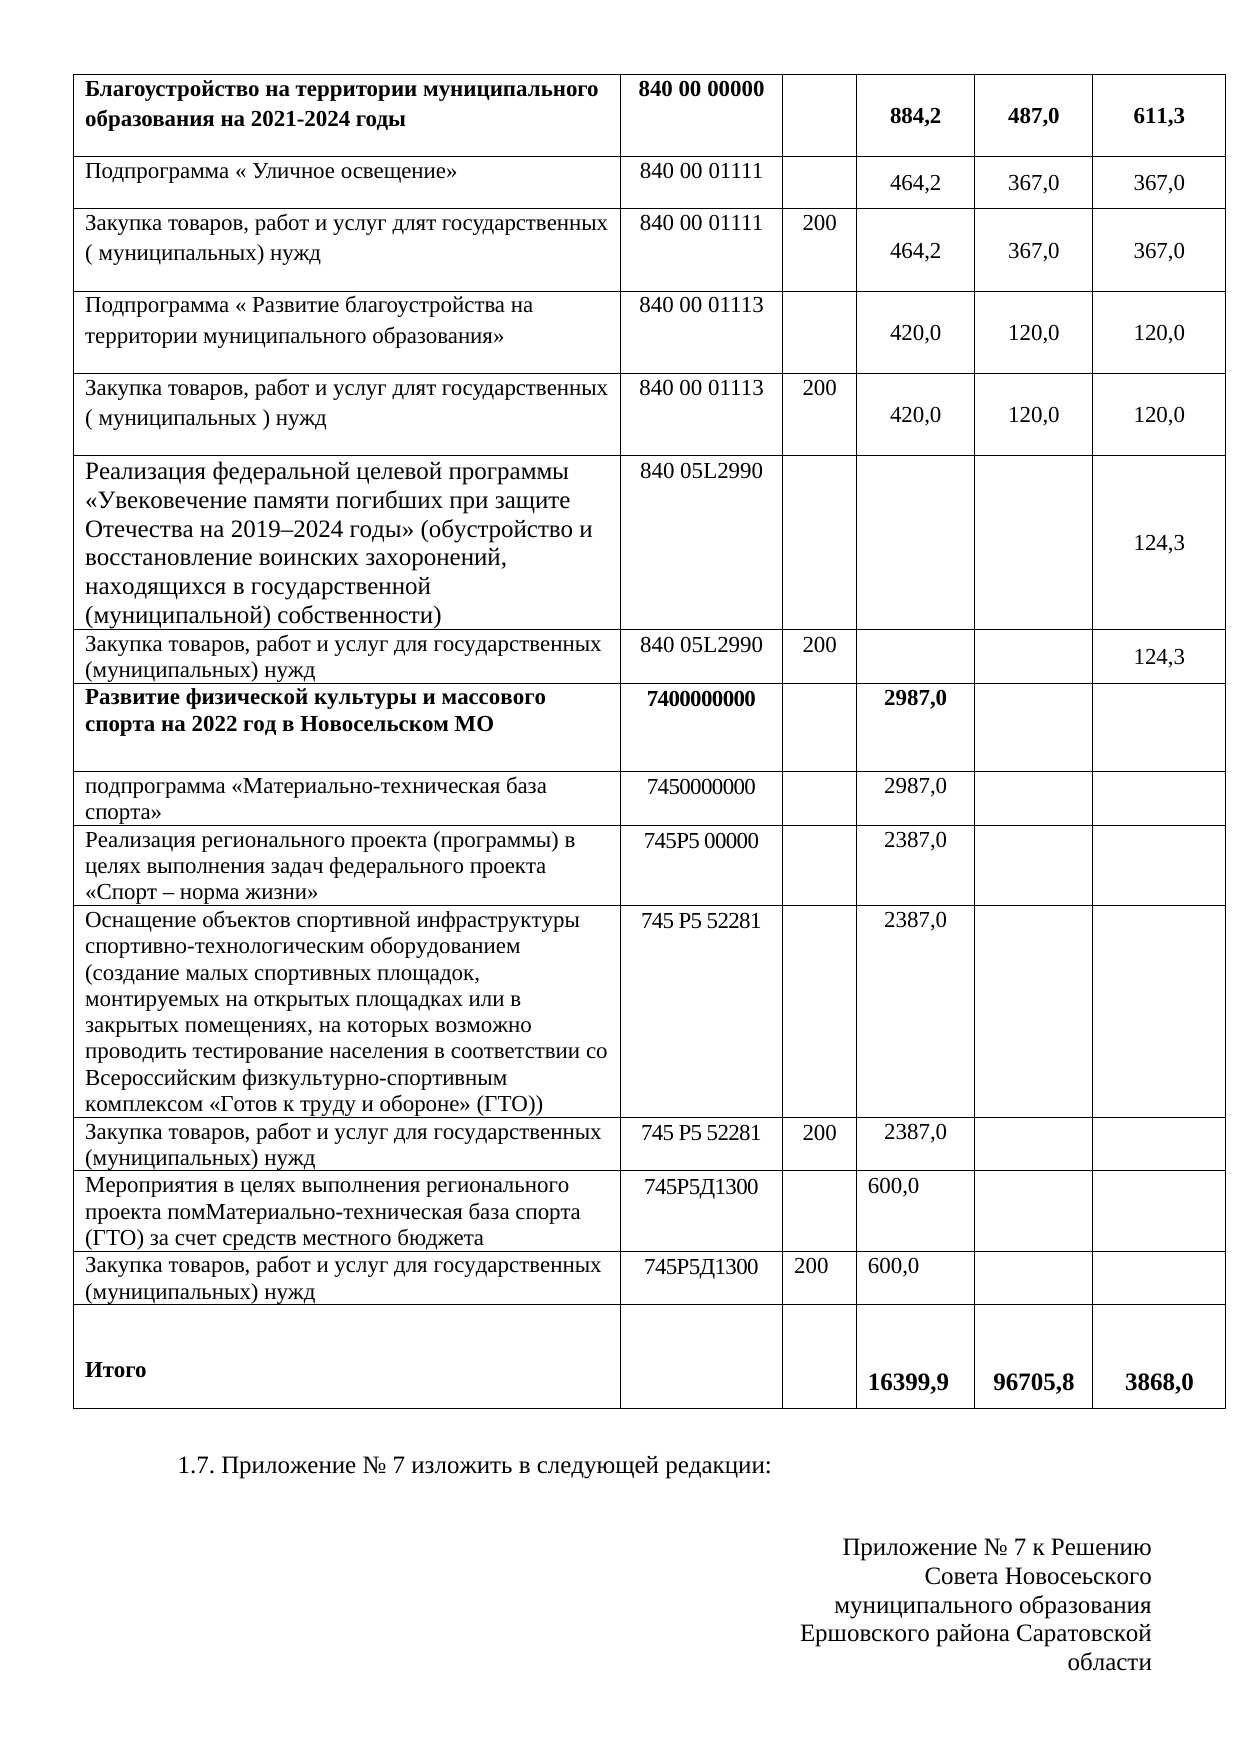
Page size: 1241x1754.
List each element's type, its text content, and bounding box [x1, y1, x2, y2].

table_cell Закупка товаров, работ и услуг длят государственных ( муниципальных) нужд [74, 209, 620, 291]
table_cell 7450000000 [621, 772, 782, 825]
table_cell [857, 1305, 974, 1356]
table_cell Реализация федеральной целевой программы «Увековечение памяти погибших при защите Отечества на 2019–2024 годы» (обустройство и восстановление воинских захоронений, находящихся в государственной (муниципальной) собственности) [74, 456, 620, 629]
table_cell 124,3 [1093, 456, 1225, 629]
table_cell [975, 1252, 1092, 1304]
table_cell Оснащение объектов спортивной инфраструктуры спортивно-технологическим оборудованием (создание малых спортивных площадок, монтируемых на открытых площадках или в закрытых помещениях, на которых возможно проводить тестирование населения в соответствии со Всероссийским физкультурно-спортивным комплексом «Готов к труду и обороне» (ГТО)) [74, 906, 620, 1117]
table_cell Закупка товаров, работ и услуг для государственных (муниципальных) нужд [316, 1252, 620, 1304]
table_cell 120,0 [975, 292, 1092, 373]
table_cell 200 [783, 1252, 856, 1304]
table_cell 745 P5 52281 [621, 906, 782, 1117]
table_cell Закупка товаров, работ и услуг для государственных (муниципальных) нужд [316, 1118, 620, 1170]
table_cell [975, 1118, 1092, 1170]
table_cell Закупка товаров, работ и услуг для государственных (муниципальных) нужд [316, 630, 620, 682]
table_cell Благоустройство на территории муниципального образования на 2021-2024 годы [74, 75, 620, 156]
table_cell Закупка товаров, работ и услуг длят государственных ( муниципальных ) нужд [74, 374, 620, 455]
table_cell Развитие физической культуры и массового спорта на 2022 год в Новосельском МО [74, 684, 620, 771]
table_cell [621, 1305, 782, 1356]
table_cell [857, 630, 974, 682]
table_cell 120,0 [975, 374, 1092, 455]
table_cell 745Р5Д1300 [621, 1252, 782, 1304]
table_cell [1093, 684, 1225, 771]
table_cell [783, 772, 856, 825]
table_cell [783, 826, 856, 905]
table_cell 840 00 01113 [621, 292, 782, 373]
table_cell 2387,0 [857, 1118, 974, 1170]
table_cell 611,3 [1093, 75, 1225, 156]
table_cell 2987,0 [857, 684, 974, 771]
table_cell [1093, 906, 1225, 1117]
table_cell 884,2 [857, 75, 974, 156]
table_cell [783, 1356, 856, 1407]
table_cell Подпрограмма « Развитие благоустройства на территории муниципального образования» [74, 292, 620, 373]
table_cell [975, 684, 1092, 771]
table_cell 840 00 00000 [621, 75, 782, 156]
table_cell [975, 1305, 1092, 1356]
table_cell 200 [783, 209, 856, 291]
table_cell 840 00 01111 [621, 209, 782, 291]
table_cell [783, 292, 856, 373]
table_cell Реализация регионального проекта (программы) в целях выполнения задач федерального проекта «Спорт – норма жизни» [74, 826, 620, 905]
table_cell [975, 772, 1092, 825]
table_cell 840 00 01111 [621, 157, 782, 208]
table_cell 16399,9 [857, 1356, 974, 1407]
table_cell 840 00 01113 [621, 374, 782, 455]
table_cell подпрограмма «Материально-техническая база спорта» [74, 772, 620, 825]
table_cell 2387,0 [857, 906, 974, 1117]
table_cell [621, 1356, 782, 1407]
table_cell [975, 456, 1092, 629]
table_cell 367,0 [1093, 157, 1225, 208]
table_cell 745P5 00000 [621, 826, 782, 905]
table_cell 3868,0 [1093, 1356, 1225, 1407]
table_cell 420,0 [857, 292, 974, 373]
text 1.7. Приложение № 7 изложить в следующей редакции: [177, 1450, 1152, 1478]
table_cell [975, 630, 1092, 682]
table_cell 2987,0 [857, 772, 974, 825]
table_cell 600,0 [857, 1171, 974, 1251]
table_cell 745 P5 52281 [621, 1118, 782, 1170]
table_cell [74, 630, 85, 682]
table_cell [1093, 1305, 1225, 1356]
table_cell [1093, 772, 1225, 825]
table_cell 464,2 [857, 157, 974, 208]
text Приложение № 7 к Решению Совета Новосеьского муниципального образования Ершовского района Саратовской области [781, 1532, 1152, 1676]
table_cell 124,3 [1093, 630, 1225, 682]
table_cell 420,0 [857, 374, 974, 455]
table_cell [1093, 826, 1225, 905]
table_cell [975, 906, 1092, 1117]
table_cell [975, 1171, 1092, 1251]
table_cell 200 [783, 374, 856, 455]
table_cell [783, 906, 856, 1117]
table_cell 120,0 [1093, 374, 1225, 455]
table_cell [857, 456, 974, 629]
table_cell 600,0 [857, 1252, 974, 1304]
table_cell [783, 456, 856, 629]
table_cell 200 [783, 630, 856, 682]
table_cell 120,0 [1093, 292, 1225, 373]
table_cell [1093, 1118, 1225, 1170]
table_cell 7400000000 [621, 684, 782, 771]
table_cell [783, 684, 856, 771]
table_cell [783, 157, 856, 208]
table_cell Мероприятия в целях выполнения регионального проекта помМатериально-техническая база спорта (ГТО) за счет средств местного бюджета [74, 1171, 620, 1251]
table_cell [1093, 1252, 1225, 1304]
table_cell 367,0 [975, 157, 1092, 208]
table_cell 840 05L2990 [621, 630, 782, 682]
table_cell [783, 75, 856, 156]
table_cell 200 [783, 1118, 856, 1170]
table_cell [1093, 1171, 1225, 1251]
table_cell 840 05L2990 [621, 456, 782, 629]
table_cell 745Р5Д1300 [621, 1171, 782, 1251]
table_cell Подпрограмма « Уличное освещение» [74, 157, 620, 208]
table_cell [975, 826, 1092, 905]
table_cell 464,2 [857, 209, 974, 291]
table_cell 367,0 [975, 209, 1092, 291]
table_cell 367,0 [1093, 209, 1225, 291]
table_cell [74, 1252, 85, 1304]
table_cell [783, 1305, 856, 1356]
table_cell Итого [74, 1356, 620, 1407]
table_cell 487,0 [975, 75, 1092, 156]
table_cell 96705,8 [975, 1356, 1092, 1407]
table_cell [783, 1171, 856, 1251]
table_cell [74, 1305, 620, 1356]
table_cell 2387,0 [857, 826, 974, 905]
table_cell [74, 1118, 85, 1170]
